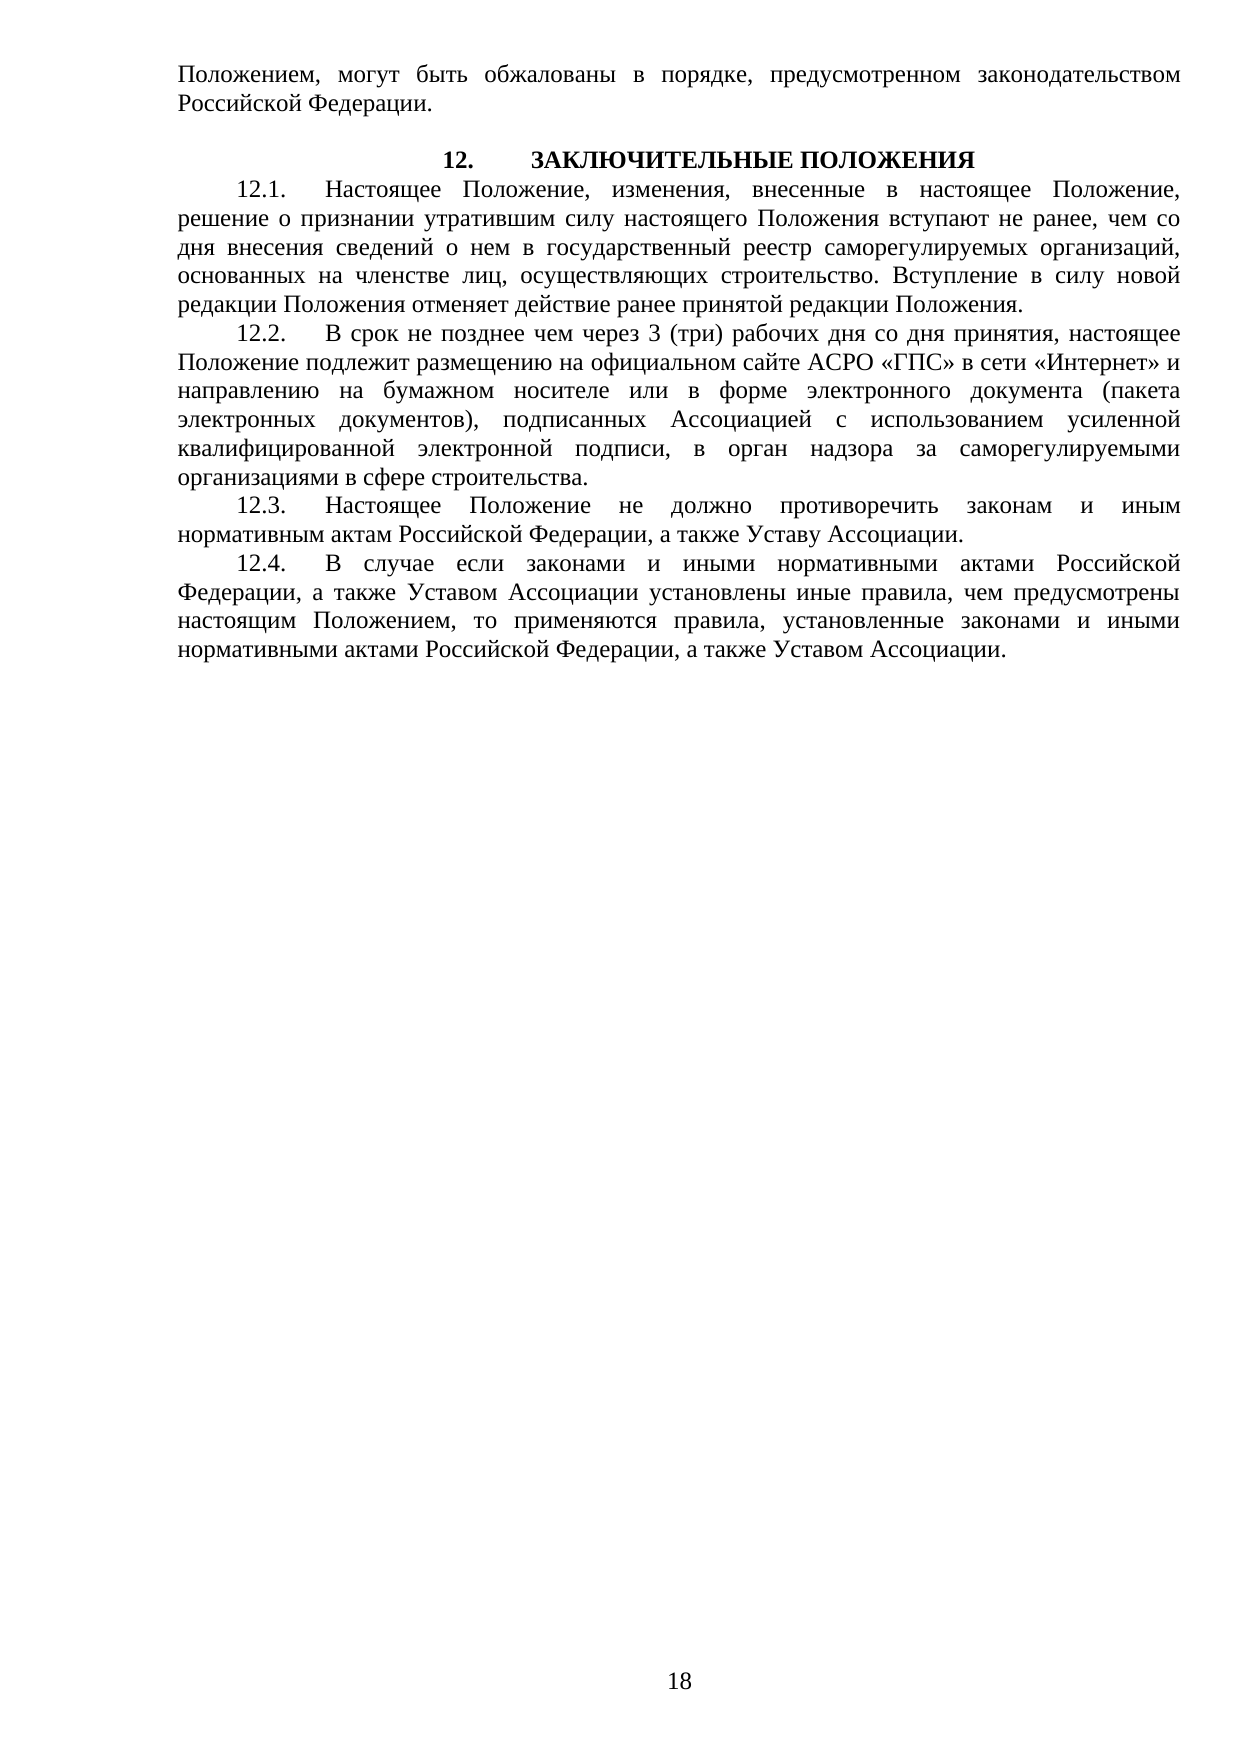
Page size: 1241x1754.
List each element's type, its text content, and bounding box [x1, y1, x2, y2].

list В срок не позднее чем через 3 (три) рабочих дня со дня принятия, настоящее Положение подлежит размещению на официальном сайте АСРО «ГПС» в сети «Интернет» и направлению на бумажном носителе или в форме электронного документа (пакета электронных документов), подписанных Ассоциацией с использованием усиленной квалифицированной электронной подписи, в орган надзора за саморегулируемыми организациями в сфере строительства. [177, 318, 1181, 490]
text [177, 59, 1181, 117]
list ЗАКЛЮЧИТЕЛЬНЫЕ ПОЛОЖЕНИЯ [177, 145, 1181, 174]
list В случае если законами и иными нормативными актами Российской Федерации, а также Уставом Ассоциации установлены иные правила, чем предусмотрены настоящим Положением, то применяются правила, установленные законами и иными нормативными актами Российской Федерации, а также Уставом Ассоциации. [177, 548, 1181, 663]
list Настоящее Положение не должно противоречить законам и иным нормативным актам Российской Федерации, а также Уставу Ассоциации. [177, 490, 1181, 548]
list Настоящее Положение, изменения, внесенные в настоящее Положение, решение о признании утратившим силу настоящего Положения вступают не ранее, чем со дня внесения сведений о нем в государственный реестр саморегулируемых организаций, основанных на членстве лиц, осуществляющих строительство. Вступление в силу новой редакции Положения отменяет действие ранее принятой редакции Положения. [177, 174, 1181, 318]
